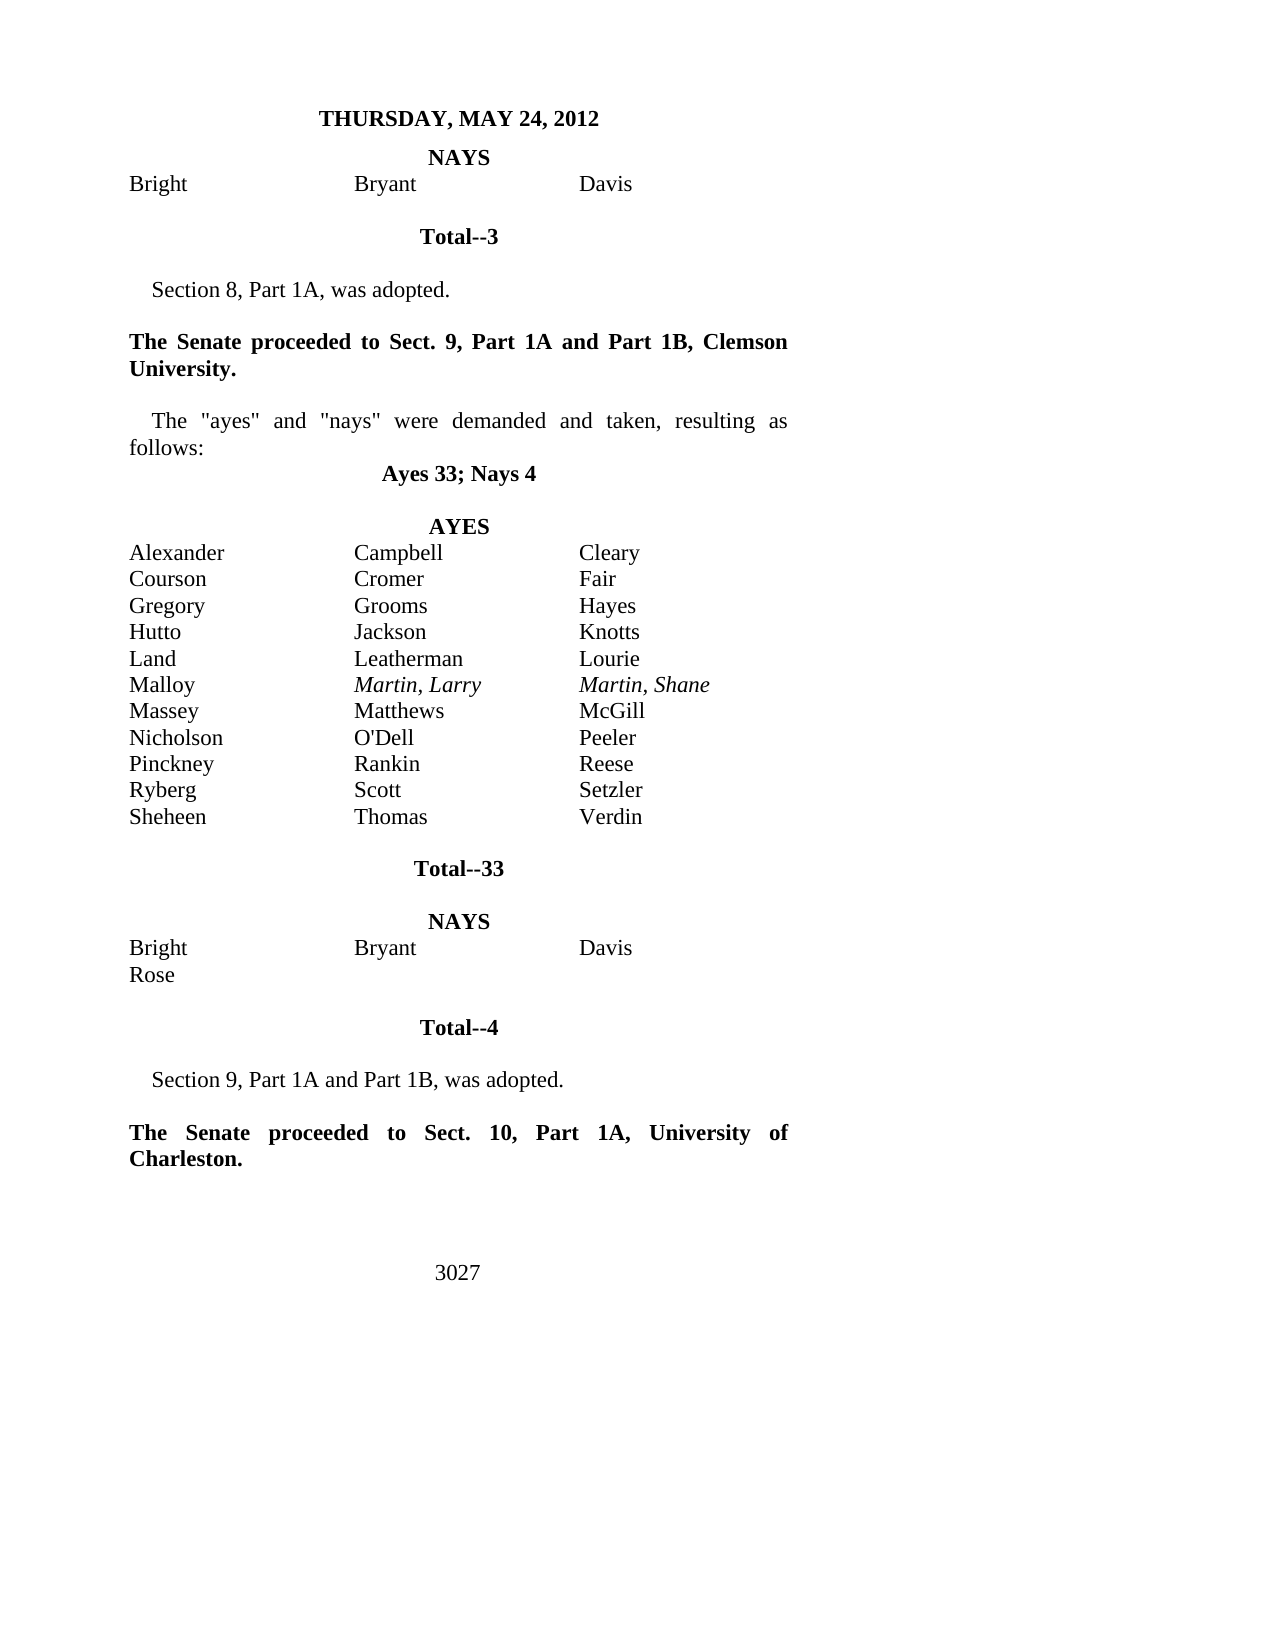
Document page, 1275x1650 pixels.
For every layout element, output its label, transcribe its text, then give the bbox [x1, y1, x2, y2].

text The Senate proceeded to Sect. 9, Part 1A and Part 1B, Clemson University. [129, 328, 789, 381]
text Total--3 [129, 223, 789, 249]
text Total--4 [129, 1013, 789, 1040]
text Pinckney Rankin Reese [129, 750, 789, 776]
text NAYS [129, 144, 789, 170]
text NAYS [129, 908, 789, 934]
text Ayes 33; Nays 4 [129, 460, 789, 486]
text AYES [129, 513, 789, 539]
text Nicholson O'Dell Peeler [129, 724, 789, 750]
text Bright Bryant Davis [129, 934, 789, 961]
text Ryberg Scott Setzler [129, 776, 789, 803]
text Section 8, Part 1A, was adopted. [129, 276, 789, 302]
text The "ayes" and "nays" were demanded and taken, resulting as follows: [129, 407, 789, 460]
text Gregory Grooms Hayes [129, 592, 789, 618]
text Courson Cromer Fair [129, 566, 789, 592]
text Malloy Martin, Larry Martin, Shane [129, 671, 789, 697]
text Massey Matthews McGill [129, 697, 789, 724]
text Sheheen Thomas Verdin [129, 803, 789, 829]
text Total--33 [129, 855, 789, 882]
text The Senate proceeded to Sect. 10, Part 1A, University of Charleston. [129, 1119, 789, 1172]
text Bright Bryant Davis [129, 170, 789, 197]
text Land Leatherman Lourie [129, 644, 789, 671]
text Rose [129, 961, 789, 987]
text Section 9, Part 1A and Part 1B, was adopted. [129, 1066, 789, 1093]
text Hutto Jackson Knotts [129, 618, 789, 644]
text Alexander Campbell Cleary [129, 539, 789, 566]
